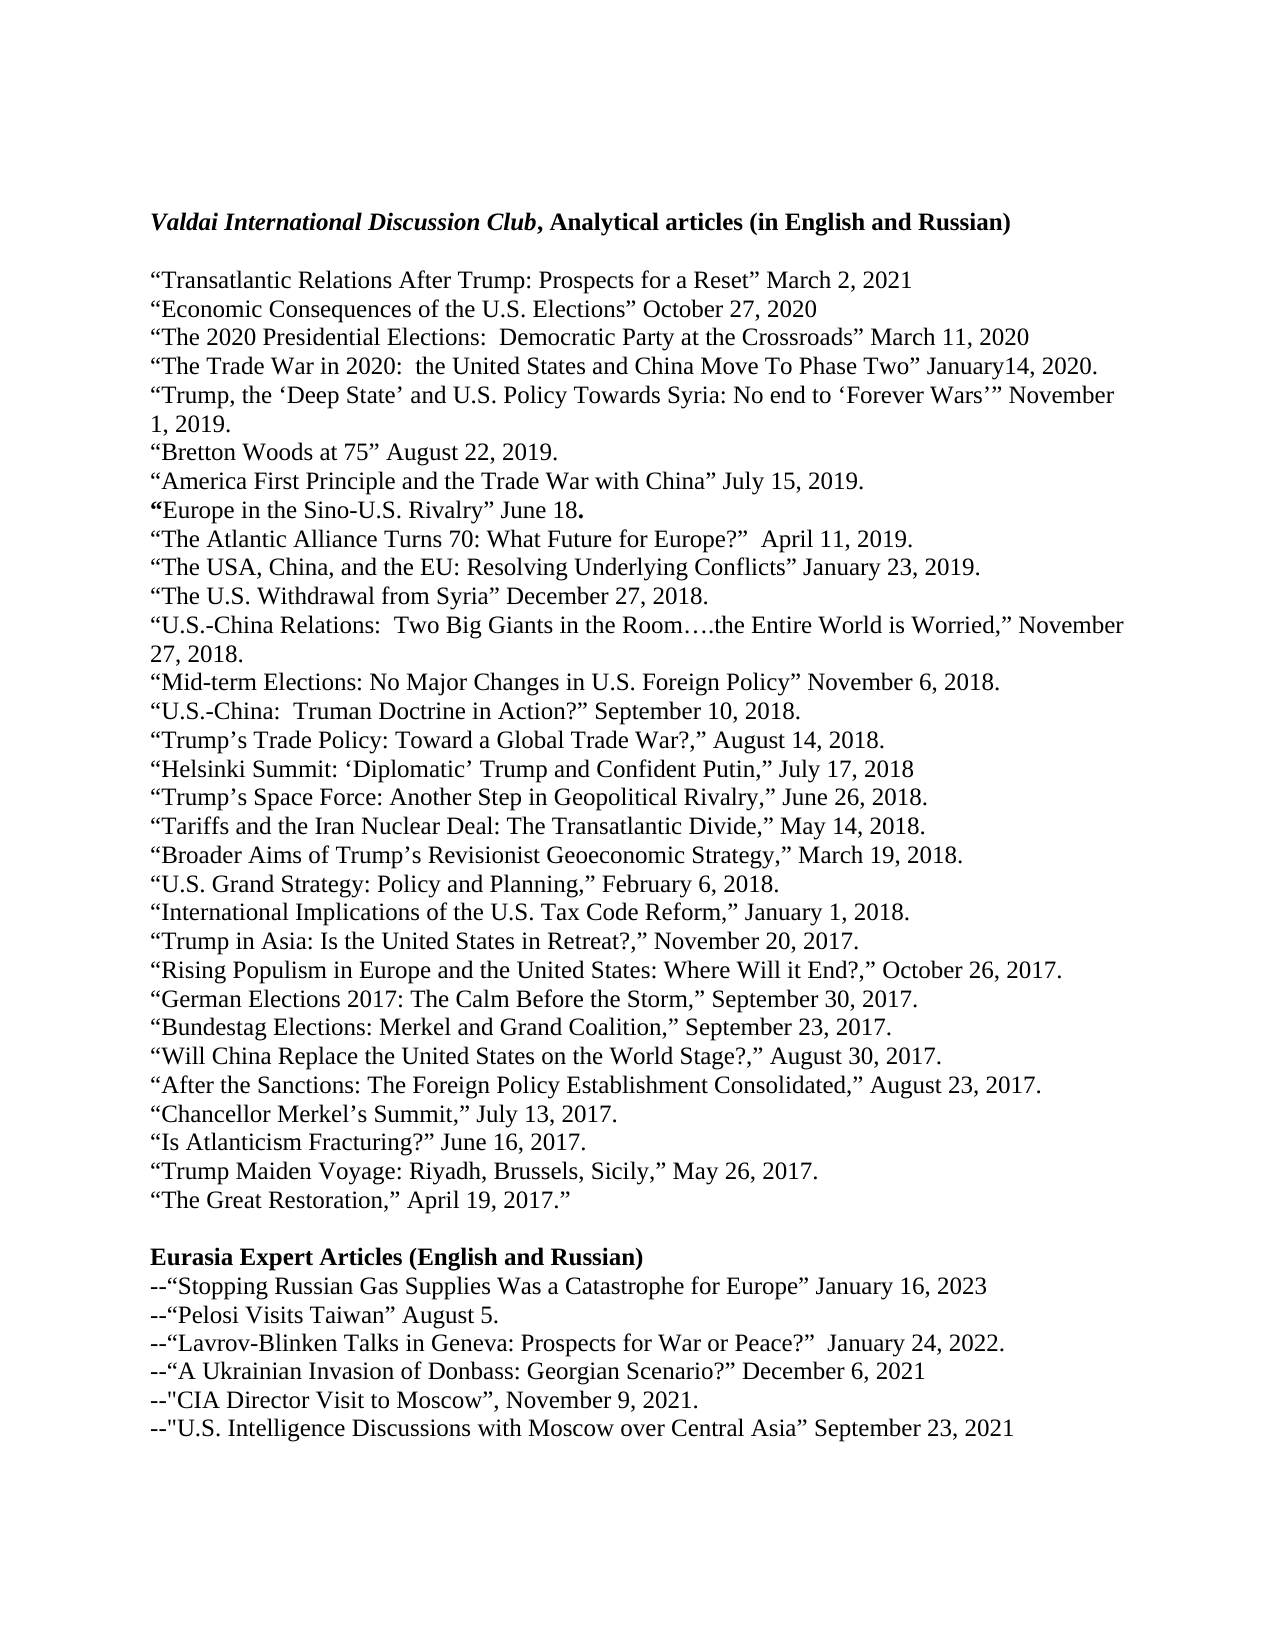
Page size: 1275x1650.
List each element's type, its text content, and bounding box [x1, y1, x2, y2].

text “Will China Replace the United States on the World Stage?,” August 30, 2017. [150, 1041, 1127, 1070]
text “U.S.-China: Truman Doctrine in Action?” September 10, 2018. [150, 696, 1127, 725]
text “Trump’s Space Force: Another Step in Geopolitical Rivalry,” June 26, 2018. [150, 782, 1127, 811]
text “After the Sanctions: The Foreign Policy Establishment Consolidated,” August 23, 2017. [150, 1070, 1127, 1099]
text --"U.S. Intelligence Discussions with Moscow over Central Asia” September 23, 2021 [150, 1414, 1125, 1442]
text --"CIA Director Visit to Moscow”, November 9, 2021. [150, 1386, 1125, 1413]
text --“Stopping Russian Gas Supplies Was a Catastrophe for Europe” January 16, 2023 [150, 1271, 1127, 1300]
text “Chancellor Merkel’s Summit,” July 13, 2017. [150, 1099, 1127, 1127]
text “Europe in the Sino-U.S. Rivalry” June 18. [150, 495, 1127, 524]
text “Bretton Woods at 75” August 22, 2019. [150, 437, 1127, 466]
text “Rising Populism in Europe and the United States: Where Will it End?,” October 26, 2017. [150, 955, 1127, 984]
text “Broader Aims of Trump’s Revisionist Geoeconomic Strategy,” March 19, 2018. [150, 840, 1127, 869]
text “The USA, China, and the EU: Resolving Underlying Conflicts” January 23, 2019. [150, 552, 1127, 581]
text “Trump, the ‘Deep State’ and U.S. Policy Towards Syria: No end to ‘Forever Wars’” November 1, 2019. [150, 380, 1127, 437]
text “Mid-term Elections: No Major Changes in U.S. Foreign Policy” November 6, 2018. [150, 667, 1127, 696]
text --“Lavrov-Blinken Talks in Geneva: Prospects for War or Peace?” January 24, 2022. [150, 1330, 1125, 1357]
text --“A Ukrainian Invasion of Donbass: Georgian Scenario?” December 6, 2021 [150, 1358, 1125, 1385]
text “Economic Consequences of the U.S. Elections” October 27, 2020 [150, 294, 1127, 322]
text “Is Atlanticism Fracturing?” June 16, 2017. [150, 1127, 1127, 1156]
text “Transatlantic Relations After Trump: Prospects for a Reset” March 2, 2021 [150, 265, 1127, 294]
text “The U.S. Withdrawal from Syria” December 27, 2018. [150, 581, 1127, 610]
text Eurasia Expert Articles (English and Russian) [150, 1242, 1127, 1271]
text “Trump in Asia: Is the United States in Retreat?,” November 20, 2017. [150, 926, 1127, 955]
text “Trump Maiden Voyage: Riyadh, Brussels, Sicily,” May 26, 2017. [150, 1156, 1127, 1185]
text “Bundestag Elections: Merkel and Grand Coalition,” September 23, 2017. [150, 1012, 1127, 1041]
text “The 2020 Presidential Elections: Democratic Party at the Crossroads” March 11, 2020 [150, 322, 1127, 351]
text --“Pelosi Visits Taiwan” August 5. [150, 1300, 1127, 1329]
text “Trump’s Trade Policy: Toward a Global Trade War?,” August 14, 2018. [150, 725, 1127, 754]
text “The Trade War in 2020: the United States and China Move To Phase Two” January14, 2020. [150, 351, 1127, 380]
text “U.S. Grand Strategy: Policy and Planning,” February 6, 2018. [150, 869, 1127, 897]
text Valdai International Discussion Club, Analytical articles (in English and Russian) [150, 207, 1127, 236]
text “The Great Restoration,” April 19, 2017.” [150, 1185, 1127, 1214]
text “German Elections 2017: The Calm Before the Storm,” September 30, 2017. [150, 984, 1127, 1012]
text “America First Principle and the Trade War with China” July 15, 2019. [150, 466, 1127, 495]
text “The Atlantic Alliance Turns 70: What Future for Europe?” April 11, 2019. [150, 524, 1127, 552]
text “Helsinki Summit: ‘Diplomatic’ Trump and Confident Putin,” July 17, 2018 [150, 754, 1127, 782]
text “U.S.-China Relations: Two Big Giants in the Room….the Entire World is Worried,” November 27, 2018. [150, 610, 1127, 667]
text “International Implications of the U.S. Tax Code Reform,” January 1, 2018. [150, 897, 1127, 926]
text “Tariffs and the Iran Nuclear Deal: The Transatlantic Divide,” May 14, 2018. [150, 811, 1127, 840]
